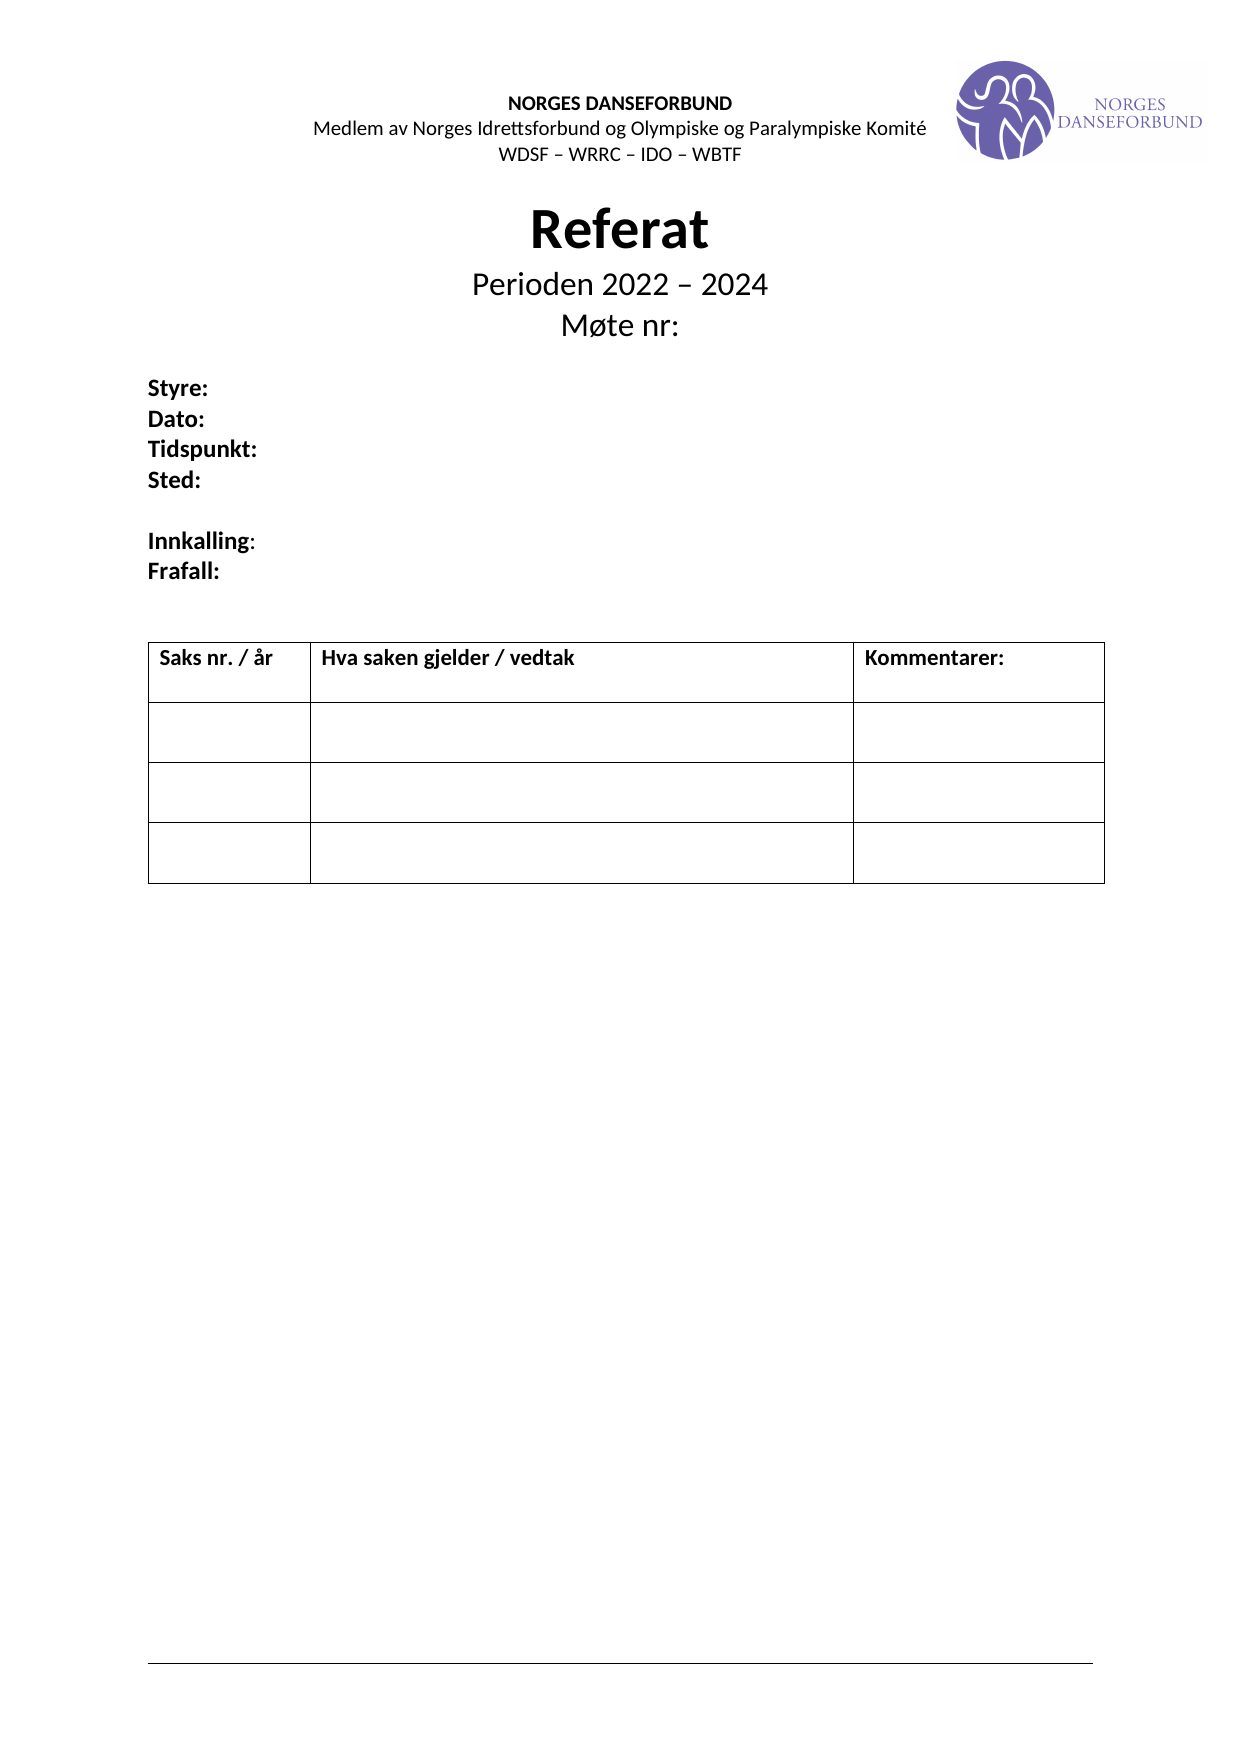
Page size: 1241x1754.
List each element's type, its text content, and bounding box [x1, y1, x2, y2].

table_cell [854, 823, 1104, 882]
table_cell [149, 763, 310, 822]
text Perioden 2022 – 2024 [148, 263, 1093, 303]
text Møte nr: [148, 303, 1093, 344]
table_header Hva saken gjelder / vedtak [311, 643, 853, 702]
text Dato: [148, 403, 1093, 433]
table_cell [149, 703, 310, 762]
table_cell [149, 823, 310, 882]
text Frafall: [148, 555, 1093, 586]
table_cell [854, 703, 1104, 762]
table_header Kommentarer: [854, 643, 1104, 702]
table_cell [311, 703, 853, 762]
table_cell [311, 823, 853, 882]
text Sted: [148, 464, 1093, 494]
text Referat [148, 192, 1093, 263]
text Innkalling: [148, 525, 1093, 555]
table_cell [854, 763, 1104, 822]
table_cell [311, 763, 853, 822]
text Tidspunkt: [148, 433, 1093, 464]
table_header Saks nr. / år [149, 643, 310, 702]
text Styre: [148, 372, 1093, 403]
picture [955, 59, 1208, 162]
